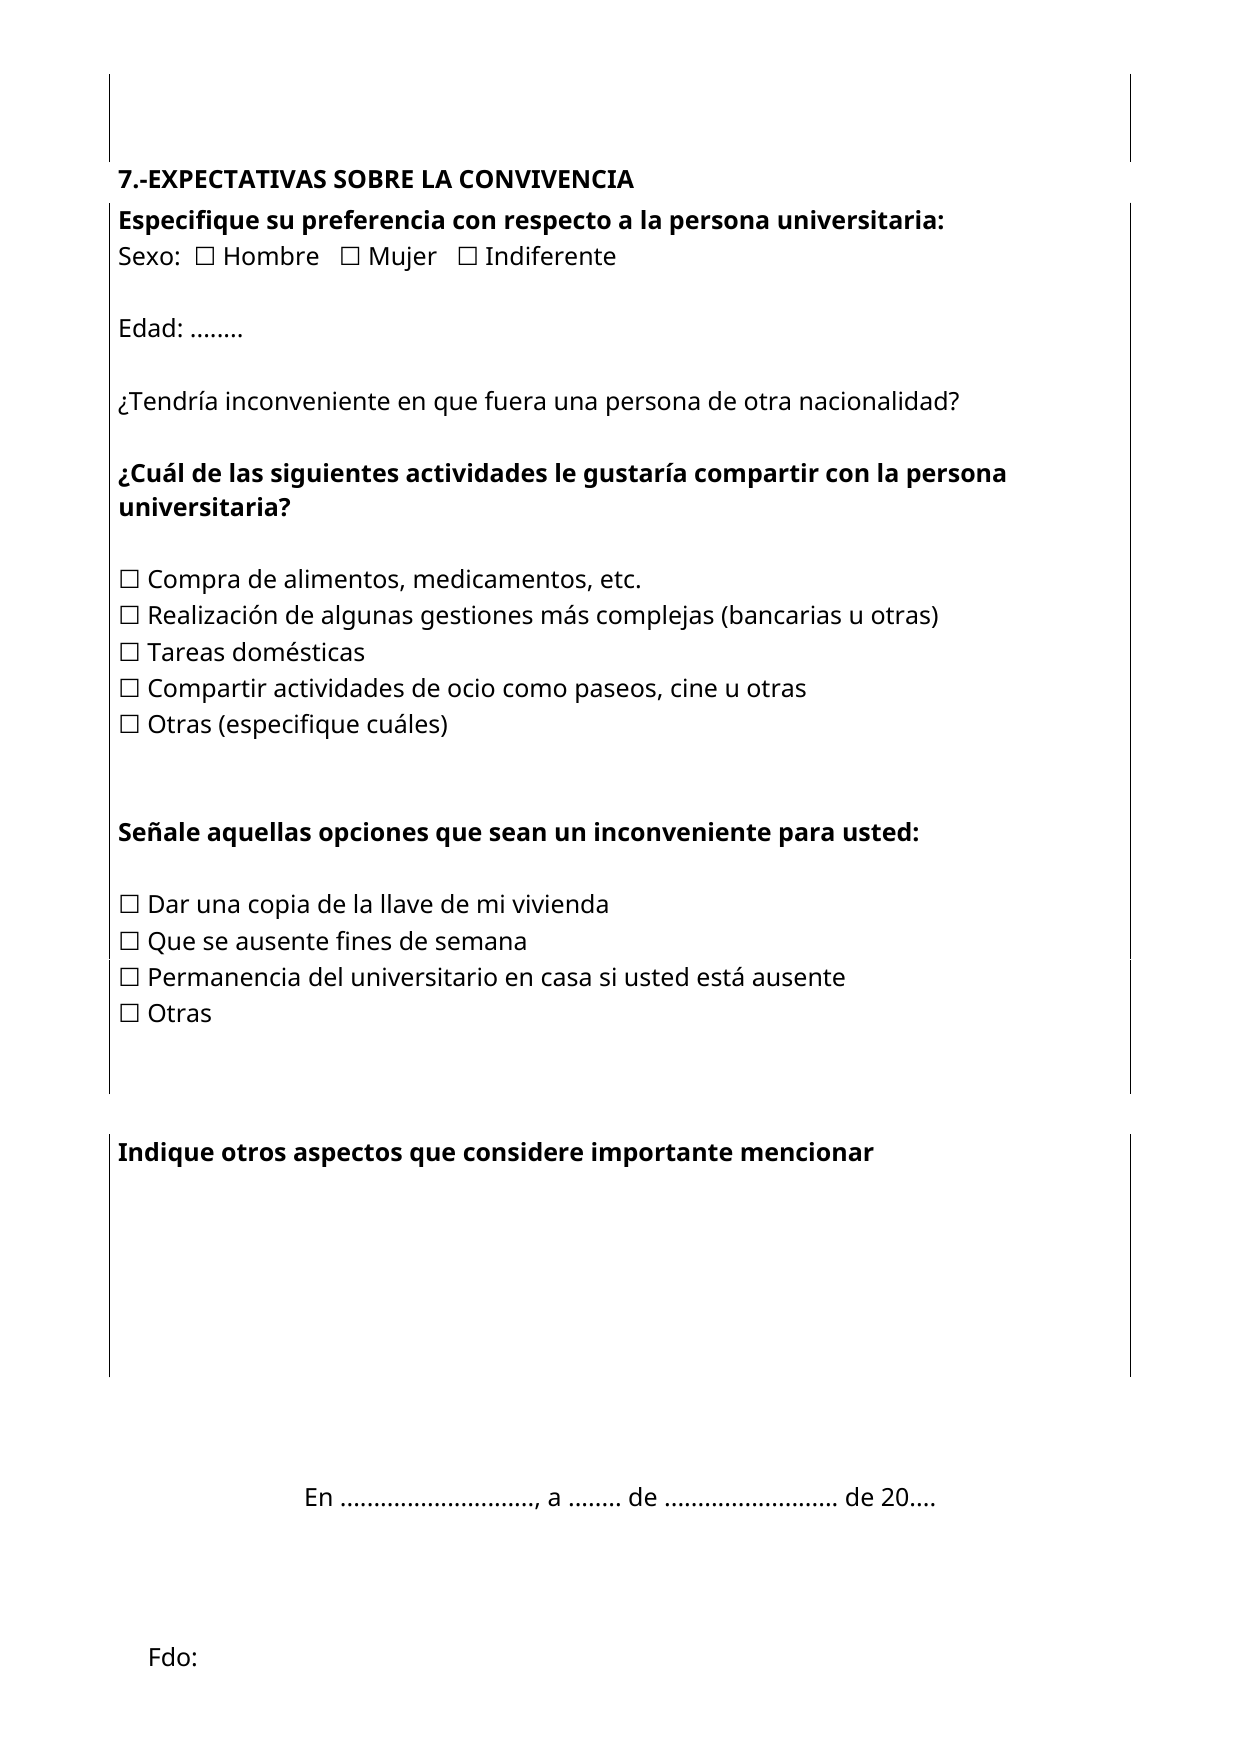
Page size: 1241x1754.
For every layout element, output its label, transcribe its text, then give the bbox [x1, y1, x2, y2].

text ¿Tendría inconveniente en que fuera una persona de otra nacionalidad? [110, 383, 1130, 419]
text Especifique su preferencia con respecto a la persona universitaria: [108, 202, 1130, 239]
text Señale aquellas opciones que sean un inconveniente para usted: [110, 815, 1130, 851]
text ¿Cuál de las siguientes actividades le gustaría compartir con la persona universitaria? [110, 456, 1130, 526]
text Sexo: ☐ Mujer ☐ Indiferente [110, 239, 1130, 275]
text En ............................., a ........ de .......................... de 20.... [118, 1479, 1122, 1514]
text 7.-EXPECTATIVAS SOBRE LA CONVIVENCIA [118, 162, 1122, 196]
text Edad: ........ [110, 311, 1130, 347]
text Fdo: [118, 1640, 1122, 1674]
text Indique otros aspectos que considere importante mencionar [110, 1134, 1130, 1171]
